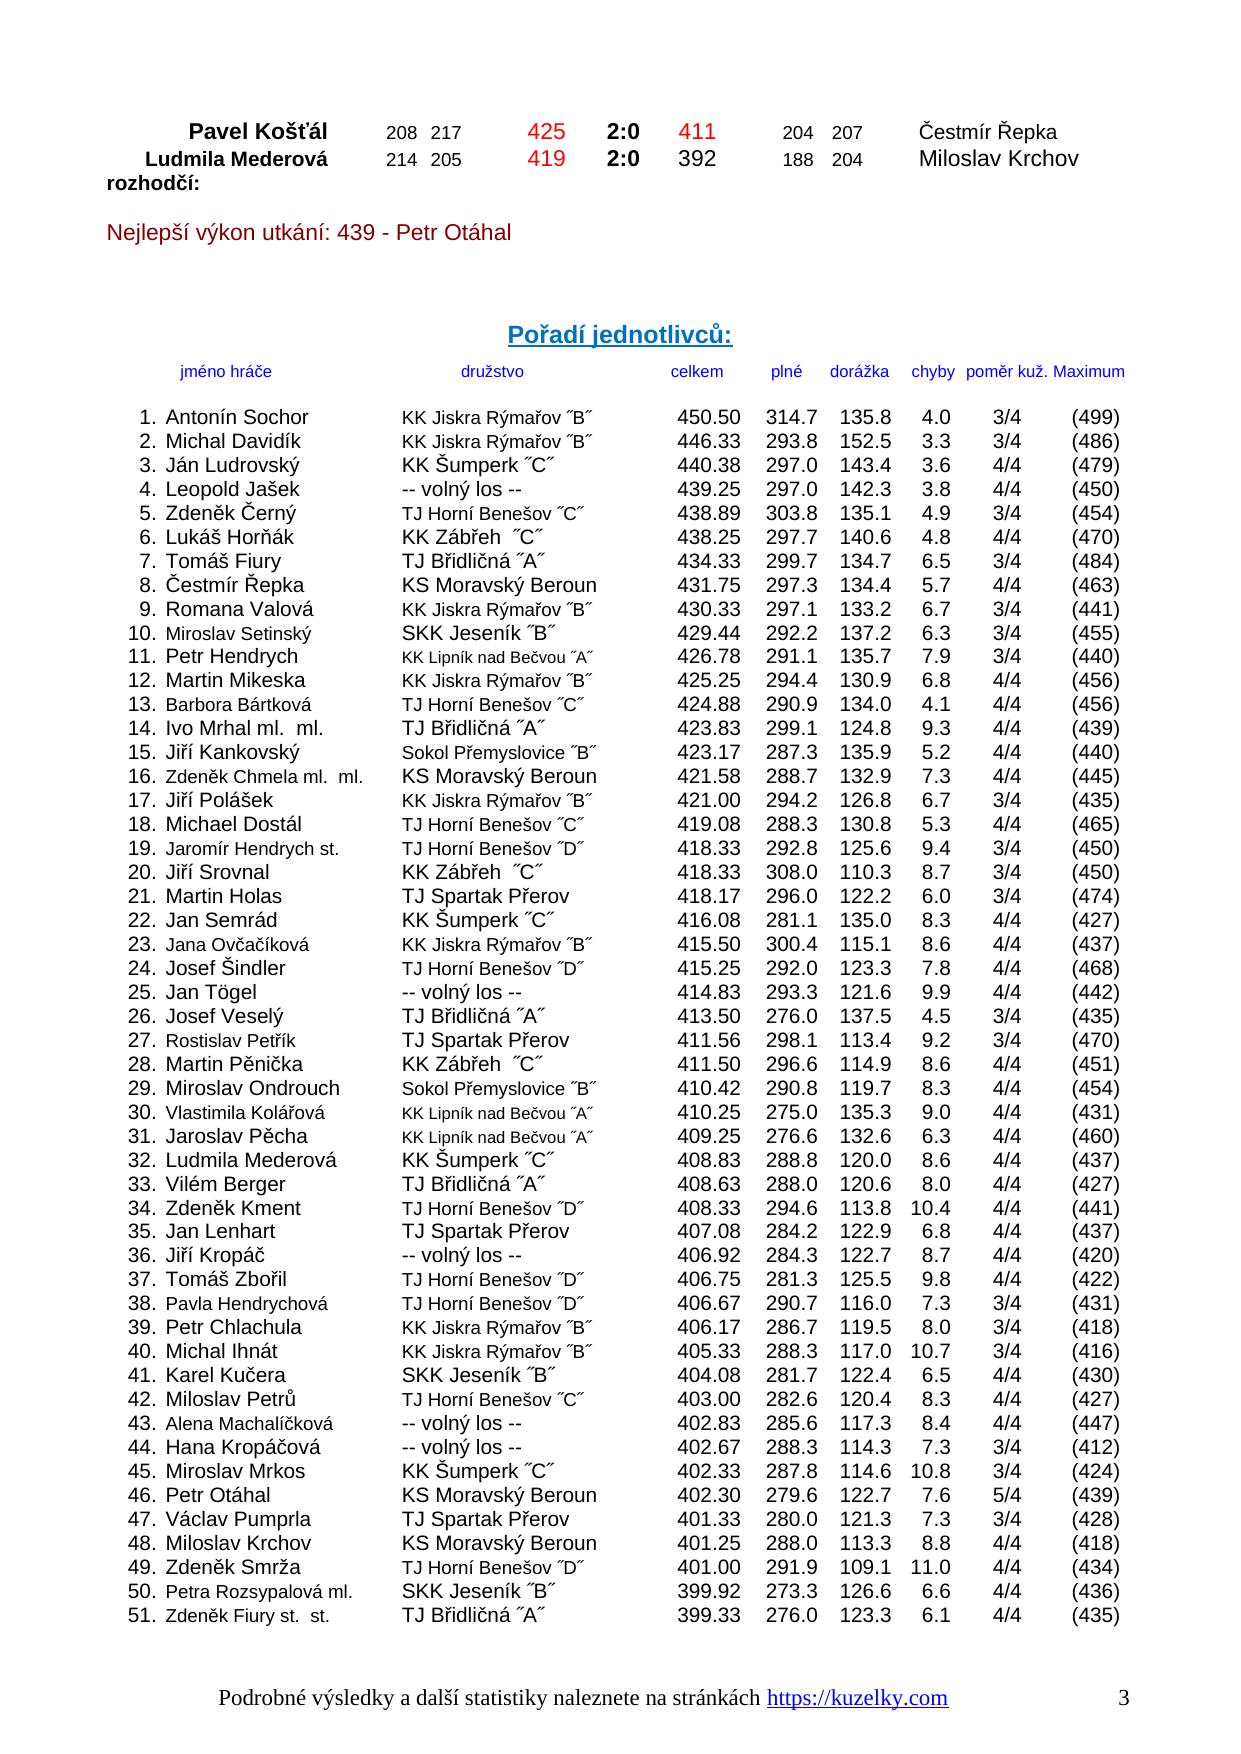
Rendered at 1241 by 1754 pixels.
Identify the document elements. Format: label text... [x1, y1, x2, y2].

text 51. Zdeněk Fiury st. st. TJ Břidličná ˝A˝ 399.33 276.0 123.3 6.1 4/4 (435) [106, 1603, 1134, 1627]
text 48. Miloslav Krchov KS Moravský Beroun 401.25 288.0 113.3 8.8 4/4 (418) [106, 1531, 1134, 1555]
text 23. Jana Ovčačíková KK Jiskra Rýmařov ˝B˝ 415.50 300.4 115.1 8.6 4/4 (437) [106, 932, 1134, 956]
text 33. Vilém Berger TJ Břidličná ˝A˝ 408.63 288.0 120.6 8.0 4/4 (427) [106, 1171, 1134, 1195]
text 2. Michal Davidík KK Jiskra Rýmařov ˝B˝ 446.33 293.8 152.5 3.3 3/4 (486) [106, 429, 1134, 453]
text 50. Petra Rozsypalová ml. SKK Jeseník ˝B˝ 399.92 273.3 126.6 6.6 4/4 (436) [106, 1579, 1134, 1603]
text 16. Zdeněk Chmela ml. ml. KS Moravský Beroun 421.58 288.7 132.9 7.3 4/4 (445) [106, 764, 1134, 788]
text jméno hráče družstvo celkem plné dorážka chyby poměr kuž. Maximum [106, 362, 1134, 381]
text 45. Miroslav Mrkos KK Šumperk ˝C˝ 402.33 287.8 114.6 10.8 3/4 (424) [106, 1459, 1134, 1483]
text 8. Čestmír Řepka KS Moravský Beroun 431.75 297.3 134.4 5.7 4/4 (463) [106, 572, 1134, 596]
text 18. Michael Dostál TJ Horní Benešov ˝C˝ 419.08 288.3 130.8 5.3 4/4 (465) [106, 812, 1134, 836]
text 21. Martin Holas TJ Spartak Přerov 418.17 296.0 122.2 6.0 3/4 (474) [106, 884, 1134, 908]
text 5. Zdeněk Černý TJ Horní Benešov ˝C˝ 438.89 303.8 135.1 4.9 3/4 (454) [106, 501, 1134, 524]
text 32. Ludmila Mederová KK Šumperk ˝C˝ 408.83 288.8 120.0 8.6 4/4 (437) [106, 1147, 1134, 1171]
text 4. Leopold Jašek -- volný los -- 439.25 297.0 142.3 3.8 4/4 (450) [106, 477, 1134, 501]
text 38. Pavla Hendrychová TJ Horní Benešov ˝D˝ 406.67 290.7 116.0 7.3 3/4 (431) [106, 1291, 1134, 1315]
text 6. Lukáš Horňák KK Zábřeh ˝C˝ 438.25 297.7 140.6 4.8 4/4 (470) [106, 524, 1134, 548]
text 22. Jan Semrád KK Šumperk ˝C˝ 416.08 281.1 135.0 8.3 4/4 (427) [106, 908, 1134, 932]
text 44. Hana Kropáčová -- volný los -- 402.67 288.3 114.3 7.3 3/4 (412) [106, 1435, 1134, 1459]
text 26. Josef Veselý TJ Břidličná ˝A˝ 413.50 276.0 137.5 4.5 3/4 (435) [106, 1004, 1134, 1028]
text 15. Jiří Kankovský Sokol Přemyslovice ˝B˝ 423.17 287.3 135.9 5.2 4/4 (440) [106, 740, 1134, 764]
text 7. Tomáš Fiury TJ Břidličná ˝A˝ 434.33 299.7 134.7 6.5 3/4 (484) [106, 548, 1134, 572]
text 39. Petr Chlachula KK Jiskra Rýmařov ˝B˝ 406.17 286.7 119.5 8.0 3/4 (418) [106, 1315, 1134, 1339]
text 40. Michal Ihnát KK Jiskra Rýmařov ˝B˝ 405.33 288.3 117.0 10.7 3/4 (416) [106, 1339, 1134, 1363]
text 41. Karel Kučera SKK Jeseník ˝B˝ 404.08 281.7 122.4 6.5 4/4 (430) [106, 1363, 1134, 1387]
text 46. Petr Otáhal KS Moravský Beroun 402.30 279.6 122.7 7.6 5/4 (439) [106, 1483, 1134, 1507]
text 34. Zdeněk Kment TJ Horní Benešov ˝D˝ 408.33 294.6 113.8 10.4 4/4 (441) [106, 1195, 1134, 1219]
text Pavel Košťál 208 217 425 2:0 411 204 207 Čestmír Řepka [106, 118, 1134, 144]
text 35. Jan Lenhart TJ Spartak Přerov 407.08 284.2 122.9 6.8 4/4 (437) [106, 1219, 1134, 1243]
text 25. Jan Tögel -- volný los -- 414.83 293.3 121.6 9.9 4/4 (442) [106, 980, 1134, 1004]
text 1. Antonín Sochor KK Jiskra Rýmařov ˝B˝ 450.50 314.7 135.8 4.0 3/4 (499) [106, 405, 1134, 429]
text 37. Tomáš Zbořil TJ Horní Benešov ˝D˝ 406.75 281.3 125.5 9.8 4/4 (422) [106, 1267, 1134, 1291]
text 28. Martin Pěnička KK Zábřeh ˝C˝ 411.50 296.6 114.9 8.6 4/4 (451) [106, 1052, 1134, 1076]
text 36. Jiří Kropáč -- volný los -- 406.92 284.3 122.7 8.7 4/4 (420) [106, 1243, 1134, 1267]
text 47. Václav Pumprla TJ Spartak Přerov 401.33 280.0 121.3 7.3 3/4 (428) [106, 1507, 1134, 1531]
text 10. Miroslav Setinský SKK Jeseník ˝B˝ 429.44 292.2 137.2 6.3 3/4 (455) [106, 620, 1134, 644]
text rozhodčí: [106, 171, 1134, 195]
text 9. Romana Valová KK Jiskra Rýmařov ˝B˝ 430.33 297.1 133.2 6.7 3/4 (441) [106, 596, 1134, 620]
text 43. Alena Machalíčková -- volný los -- 402.83 285.6 117.3 8.4 4/4 (447) [106, 1411, 1134, 1435]
text 17. Jiří Polášek KK Jiskra Rýmařov ˝B˝ 421.00 294.2 126.8 6.7 3/4 (435) [106, 788, 1134, 812]
text 29. Miroslav Ondrouch Sokol Přemyslovice ˝B˝ 410.42 290.8 119.7 8.3 4/4 (454) [106, 1076, 1134, 1099]
text 49. Zdeněk Smrža TJ Horní Benešov ˝D˝ 401.00 291.9 109.1 11.0 4/4 (434) [106, 1555, 1134, 1579]
text Ludmila Mederová 214 205 419 2:0 392 188 204 Miloslav Krchov [106, 144, 1134, 171]
text 31. Jaroslav Pěcha KK Lipník nad Bečvou ˝A˝ 409.25 276.6 132.6 6.3 4/4 (460) [106, 1123, 1134, 1147]
text 20. Jiří Srovnal KK Zábřeh ˝C˝ 418.33 308.0 110.3 8.7 3/4 (450) [106, 860, 1134, 884]
text Pořadí jednotlivců: [94, 320, 1145, 349]
text 13. Barbora Bártková TJ Horní Benešov ˝C˝ 424.88 290.9 134.0 4.1 4/4 (456) [106, 692, 1134, 716]
text 11. Petr Hendrych KK Lipník nad Bečvou ˝A˝ 426.78 291.1 135.7 7.9 3/4 (440) [106, 644, 1134, 668]
text 42. Miloslav Petrů TJ Horní Benešov ˝C˝ 403.00 282.6 120.4 8.3 4/4 (427) [106, 1387, 1134, 1411]
text Nejlepší výkon utkání: 439 - Petr Otáhal [106, 219, 1134, 245]
text 14. Ivo Mrhal ml. ml. TJ Břidličná ˝A˝ 423.83 299.1 124.8 9.3 4/4 (439) [106, 716, 1134, 740]
text 19. Jaromír Hendrych st. TJ Horní Benešov ˝D˝ 418.33 292.8 125.6 9.4 3/4 (450) [106, 836, 1134, 860]
text 24. Josef Šindler TJ Horní Benešov ˝D˝ 415.25 292.0 123.3 7.8 4/4 (468) [106, 956, 1134, 980]
text 27. Rostislav Petřík TJ Spartak Přerov 411.56 298.1 113.4 9.2 3/4 (470) [106, 1028, 1134, 1052]
text 30. Vlastimila Kolářová KK Lipník nad Bečvou ˝A˝ 410.25 275.0 135.3 9.0 4/4 (431) [106, 1099, 1134, 1123]
text 12. Martin Mikeska KK Jiskra Rýmařov ˝B˝ 425.25 294.4 130.9 6.8 4/4 (456) [106, 668, 1134, 692]
text 3. Ján Ludrovský KK Šumperk ˝C˝ 440.38 297.0 143.4 3.6 4/4 (479) [106, 453, 1134, 477]
